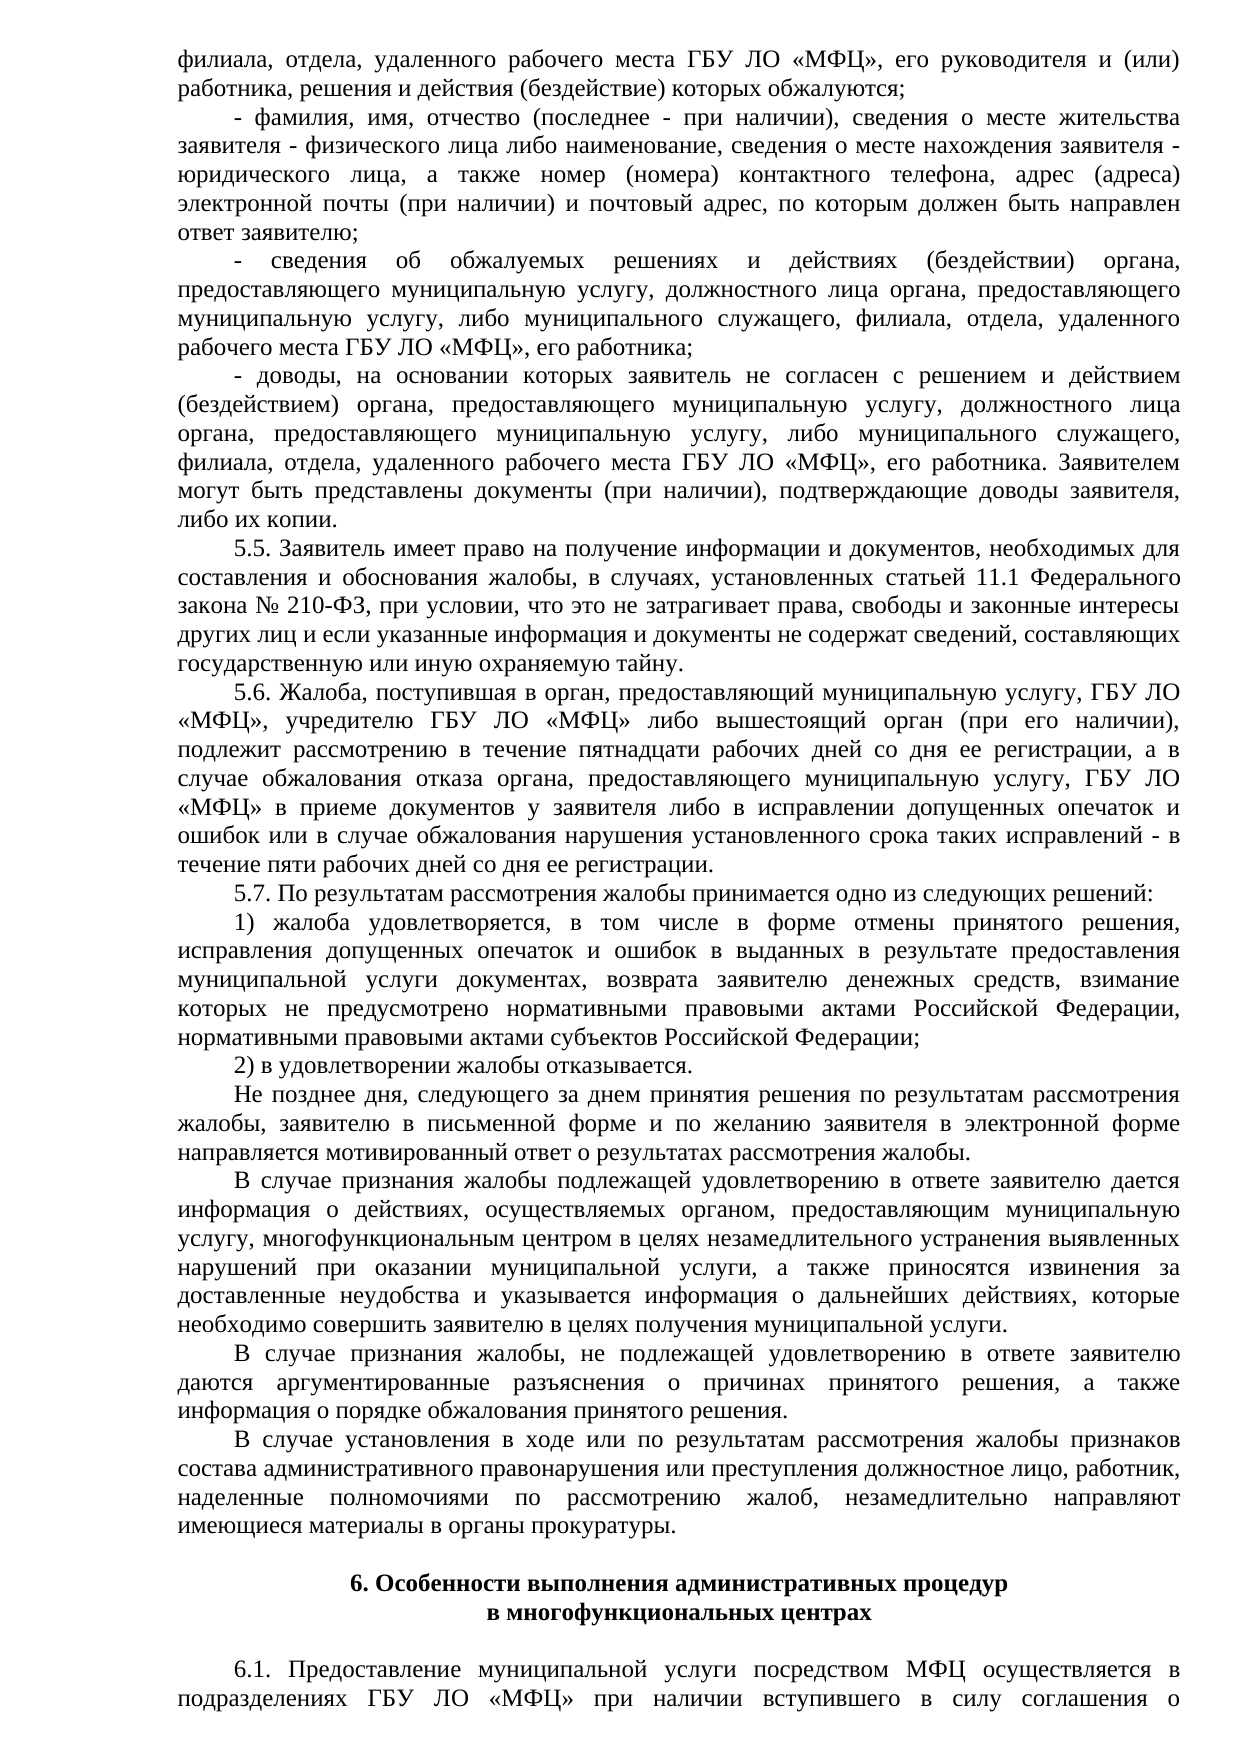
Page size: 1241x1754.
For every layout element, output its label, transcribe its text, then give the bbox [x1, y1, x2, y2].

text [177, 44, 1181, 102]
text В случае признания жалобы подлежащей удовлетворению в ответе заявителю дается информация о действиях, осуществляемых органом, предоставляющим муниципальную услугу, многофункциональным центром в целях незамедлительного устранения выявленных нарушений при оказании муниципальной услуги, а также приносятся извинения за доставленные неудобства и указывается информация о дальнейших действиях, которые необходимо совершить заявителю в целях получения муниципальной услуги. [177, 1166, 1181, 1338]
text - сведения об обжалуемых решениях и действиях (бездействии) органа, предоставляющего муниципальную услугу, должностного лица органа, предоставляющего муниципальную услугу, либо муниципального служащего, филиала, отдела, удаленного рабочего места ГБУ ЛО «МФЦ», его работника; [177, 246, 1181, 361]
text В случае установления в ходе или по результатам рассмотрения жалобы признаков состава административного правонарушения или преступления должностное лицо, работник, наделенные полномочиями по рассмотрению жалоб, незамедлительно направляют имеющиеся материалы в органы прокуратуры. [177, 1424, 1181, 1539]
text 1) жалоба удовлетворяется, в том числе в форме отмены принятого решения, исправления допущенных опечаток и ошибок в выданных в результате предоставления муниципальной услуги документах, возврата заявителю денежных средств, взимание которых не предусмотрено нормативными правовыми актами Российской Федерации, нормативными правовыми актами субъектов Российской Федерации; [177, 907, 1181, 1051]
text В случае признания жалобы, не подлежащей удовлетворению в ответе заявителю даются аргументированные разъяснения о причинах принятого решения, а также информация о порядке обжалования принятого решения. [177, 1338, 1181, 1424]
text Не позднее дня, следующего за днем принятия решения по результатам рассмотрения жалобы, заявителю в письменной форме и по желанию заявителя в электронной форме направляется мотивированный ответ о результатах рассмотрения жалобы. [177, 1079, 1181, 1166]
text - доводы, на основании которых заявитель не согласен с решением и действием (бездействием) органа, предоставляющего муниципальную услугу, должностного лица органа, предоставляющего муниципальную услугу, либо муниципального служащего, филиала, отдела, удаленного рабочего места ГБУ ЛО «МФЦ», его работника. Заявителем могут быть представлены документы (при наличии), подтверждающие доводы заявителя, либо их копии. [177, 361, 1181, 533]
text 6. Особенности выполнения административных процедур [177, 1568, 1181, 1597]
text в многофункциональных центрах [177, 1597, 1181, 1626]
text - фамилия, имя, отчество (последнее - при наличии), сведения о месте жительства заявителя - физического лица либо наименование, сведения о месте нахождения заявителя - юридического лица, а также номер (номера) контактного телефона, адрес (адреса) электронной почты (при наличии) и почтовый адрес, по которым должен быть направлен ответ заявителю; [177, 102, 1181, 246]
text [177, 1654, 1181, 1712]
text 2) в удовлетворении жалобы отказывается. [177, 1051, 1181, 1079]
text 5.7. По результатам рассмотрения жалобы принимается одно из следующих решений: [177, 878, 1181, 907]
text 5.5. Заявитель имеет право на получение информации и документов, необходимых для составления и обоснования жалобы, в случаях, установленных статьей 11.1 Федерального закона № 210-ФЗ, при условии, что это не затрагивает права, свободы и законные интересы других лиц и если указанные информация и документы не содержат сведений, составляющих государственную или иную охраняемую тайну. [177, 533, 1181, 677]
text 5.6. Жалоба, поступившая в орган, предоставляющий муниципальную услугу, ГБУ ЛО «МФЦ», учредителю ГБУ ЛО «МФЦ» либо вышестоящий орган (при его наличии), подлежит рассмотрению в течение пятнадцати рабочих дней со дня ее регистрации, а в случае обжалования отказа органа, предоставляющего муниципальную услугу, ГБУ ЛО «МФЦ» в приеме документов у заявителя либо в исправлении допущенных опечаток и ошибок или в случае обжалования нарушения установленного срока таких исправлений - в течение пяти рабочих дней со дня ее регистрации. [177, 677, 1181, 878]
